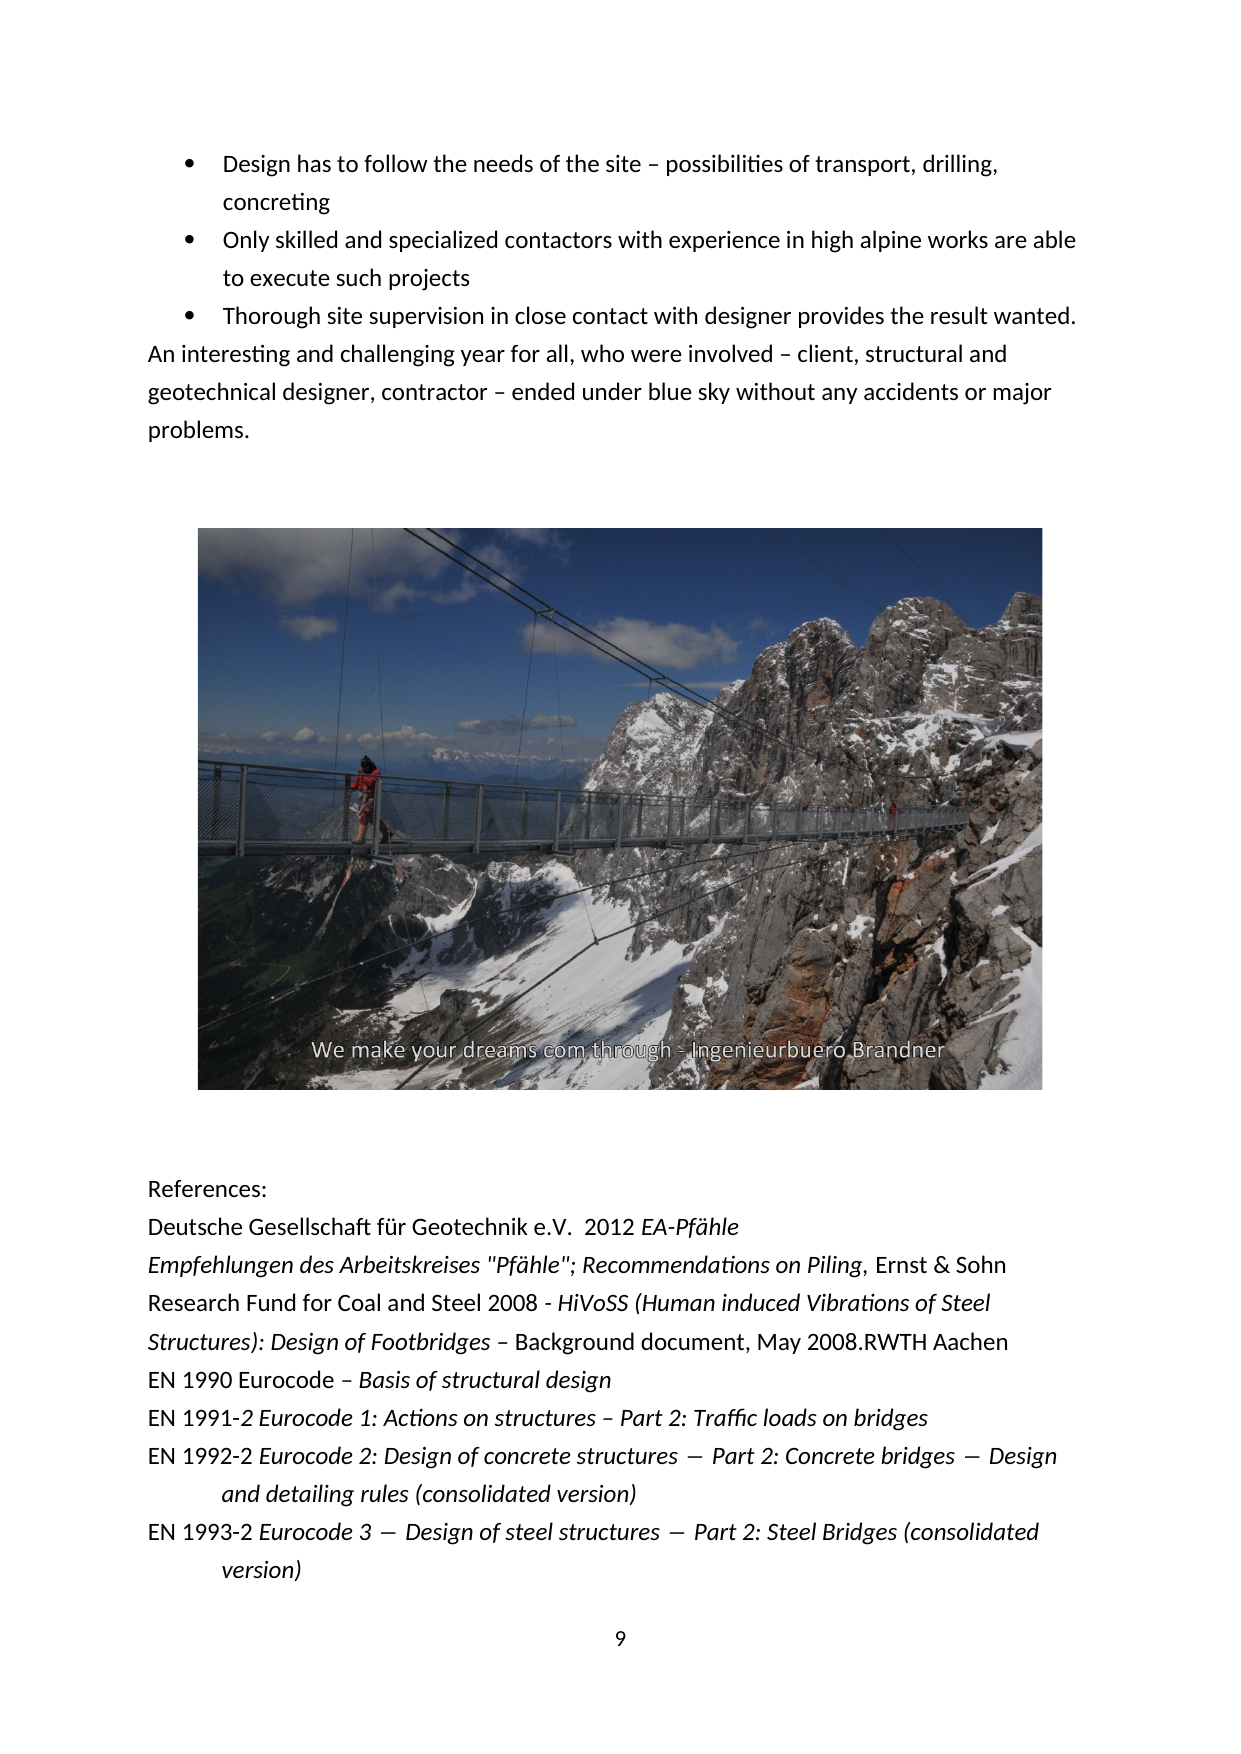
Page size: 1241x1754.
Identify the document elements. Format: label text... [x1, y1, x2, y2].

text Research Fund for Coal and Steel 2008 - HiVoSS (Human induced Vibrations of Steel Structures): Design of Footbridges – Background document, May 2008.RWTH Aachen [148, 1287, 1092, 1356]
text and detailing rules (consolidated version) [148, 1478, 1092, 1509]
text An interesting and challenging year for all, who were involved – client, structural and geotechnical designer, contractor – ended under blue sky without any accidents or major problems. [148, 338, 1092, 445]
text EN 1992-2 Eurocode 2: Design of concrete structures ― Part 2: Concrete bridges ― Design [148, 1440, 1092, 1471]
text References: [148, 1173, 1092, 1204]
text Deutsche Gesellschaft für Geotechnik e.V. 2012 EA-Pfähle [148, 1211, 1092, 1242]
text EN 1991-2 Eurocode 1: Actions on structures – Part 2: Traffic loads on bridges [148, 1402, 1092, 1432]
list Thorough site supervision in close contact with designer provides the result wanted. [185, 300, 1092, 331]
picture [197, 528, 1043, 1090]
text EN 1993-2 Eurocode 3 ― Design of steel structures ― Part 2: Steel Bridges (consolidated version) [148, 1516, 1092, 1585]
text EN 1990 Eurocode – Basis of structural design [148, 1364, 1092, 1394]
list Design has to follow the needs of the site – possibilities of transport, drilling, concreting [185, 148, 1092, 216]
text Empfehlungen des Arbeitskreises "Pfähle"; Recommendations on Piling, Ernst & Sohn [148, 1249, 1092, 1280]
list Only skilled and specialized contactors with experience in high alpine works are able to execute such projects [185, 224, 1092, 293]
